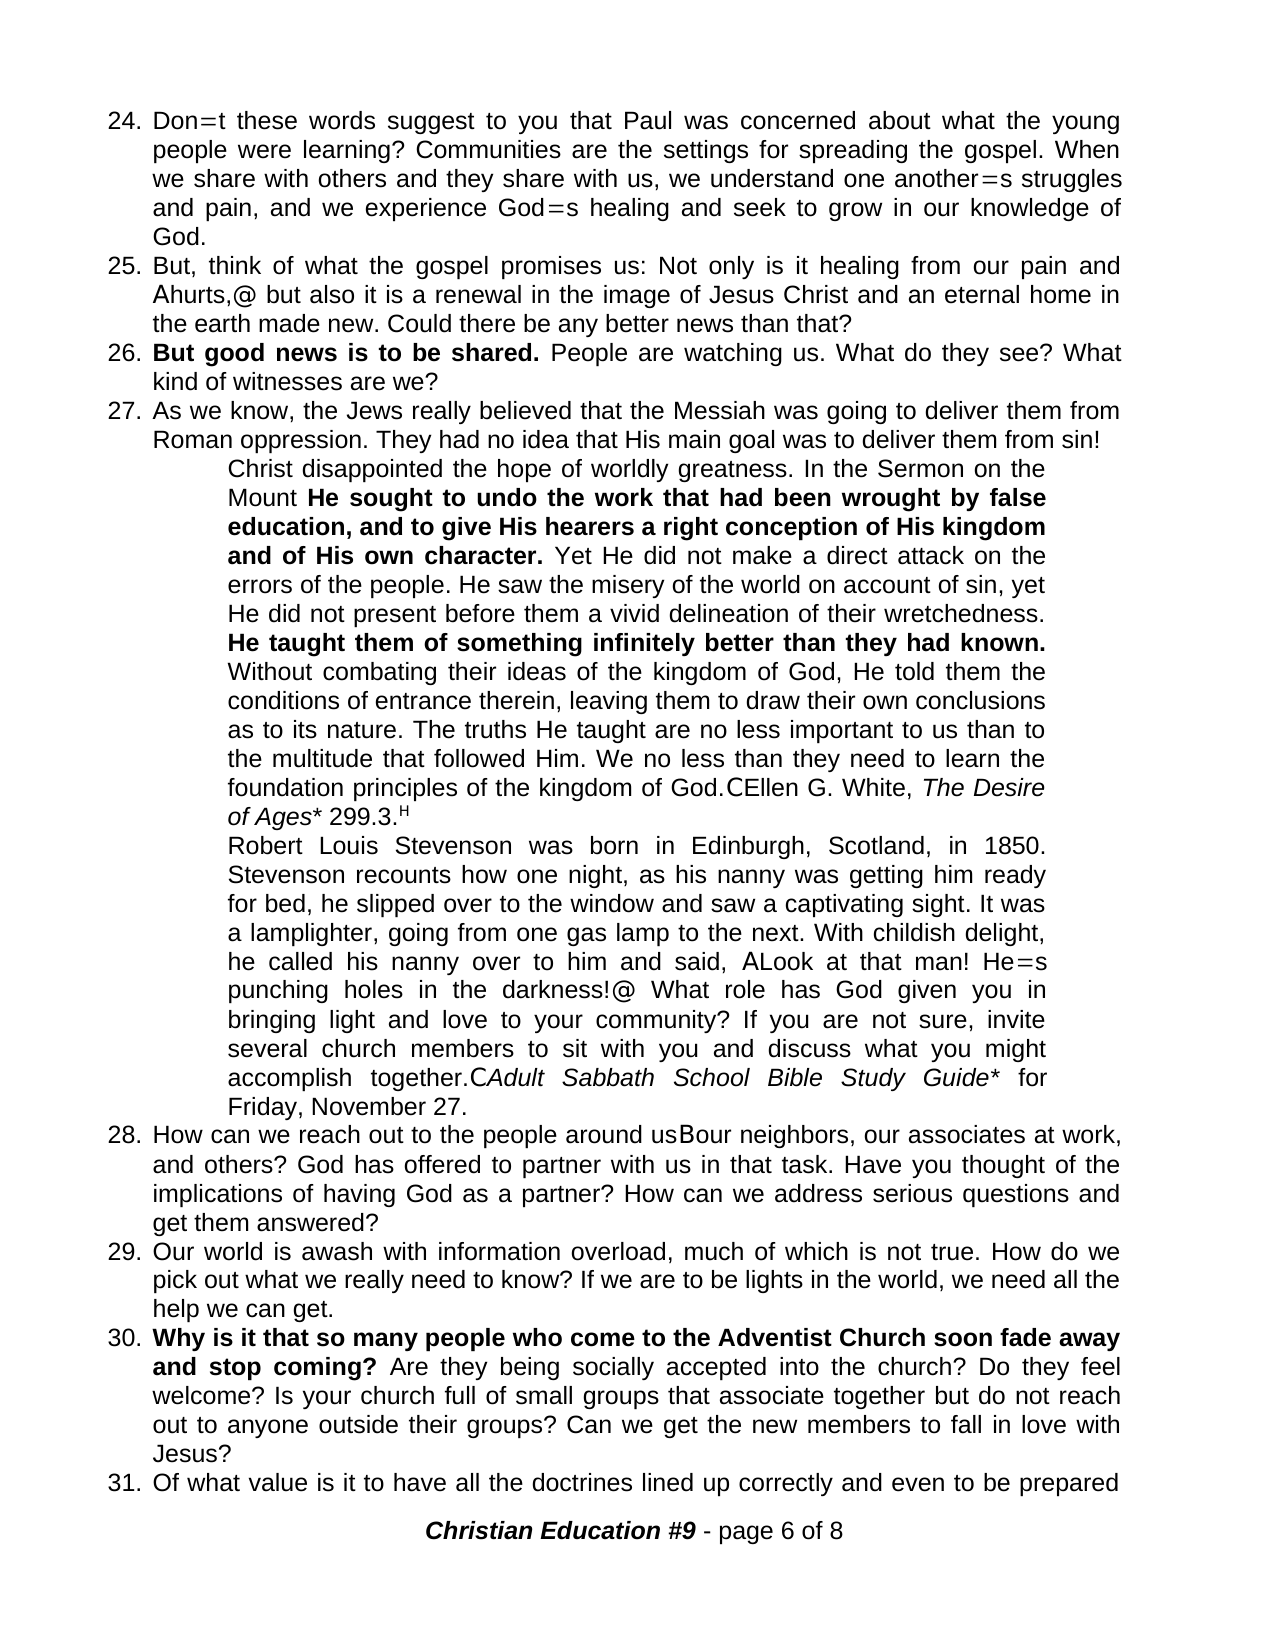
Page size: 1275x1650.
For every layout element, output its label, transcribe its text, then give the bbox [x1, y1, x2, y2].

text Our world is awash with information overload, much of which is not true. How do we pick out what we really need to know? If we are to be lights in the world, we need all the help we can get. [107, 1236, 1122, 1323]
text How can we reach out to the people around usour neighbors, our associates at work, and others? God has offered to partner with us in that task. Have you thought of the implications of having God as a partner? How can we address serious questions and get them answered? [107, 1121, 1122, 1236]
text Dont these words suggest to you that Paul was concerned about what the young people were learning? Communities are the settings for spreading the gospel. When we share with others and they share with us, we understand one anothers struggles and pain, and we experience Gods healing and seek to grow in our knowledge of God. [107, 106, 1122, 251]
text But good news is to be shared. People are watching us. What do they see? What kind of witnesses are we? [107, 338, 1122, 396]
text Why is it that so many people who come to the Adventist Church soon fade away and stop coming? Are they being socially accepted into the church? Do they feel welcome? Is your church full of small groups that associate together but do not reach out to anyone outside their groups? Can we get the new members to fall in love with Jesus? [107, 1323, 1122, 1468]
text As we know, the Jews really believed that the Messiah was going to deliver them from Roman oppression. They had no idea that His main goal was to deliver them from sin! [107, 396, 1122, 454]
text Christ disappointed the hope of worldly greatness. In the Sermon on the Mount He sought to undo the work that had been wrought by false education, and to give His hearers a right conception of His kingdom and of His own character. Yet He did not make a direct attack on the errors of the people. He saw the misery of the world on account of sin, yet He did not present before them a vivid delineation of their wretchedness. He taught them of something infinitely better than they had known. Without combating their ideas of the kingdom of God, He told them the conditions of entrance therein, leaving them to draw their own conclusions as to its nature. The truths He taught are no less important to us than to the multitude that followed Him. We no less than they need to learn the foundation principles of the kingdom of God.Ellen G. White, The Desire of Ages* 299.3. [227, 454, 1047, 830]
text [107, 1468, 1122, 1497]
text Robert Louis Stevenson was born in Edinburgh, Scotland, in 1850. Stevenson recounts how one night, as his nanny was getting him ready for bed, he slipped over to the window and saw a captivating sight. It was a lamplighter, going from one gas lamp to the next. With childish delight, he called his nanny over to him and said, Look at that man! Hes punching holes in the darkness! What role has God given you in bringing light and love to your community? If you are not sure, invite several church members to sit with you and discuss what you might accomplish together.Adult Sabbath School Bible Study Guide* for Friday, November 27. [227, 831, 1047, 1120]
text But, think of what the gospel promises us: Not only is it healing from our pain and hurts, but also it is a renewal in the image of Jesus Christ and an eternal home in the earth made new. Could there be any better news than that? [107, 251, 1122, 338]
